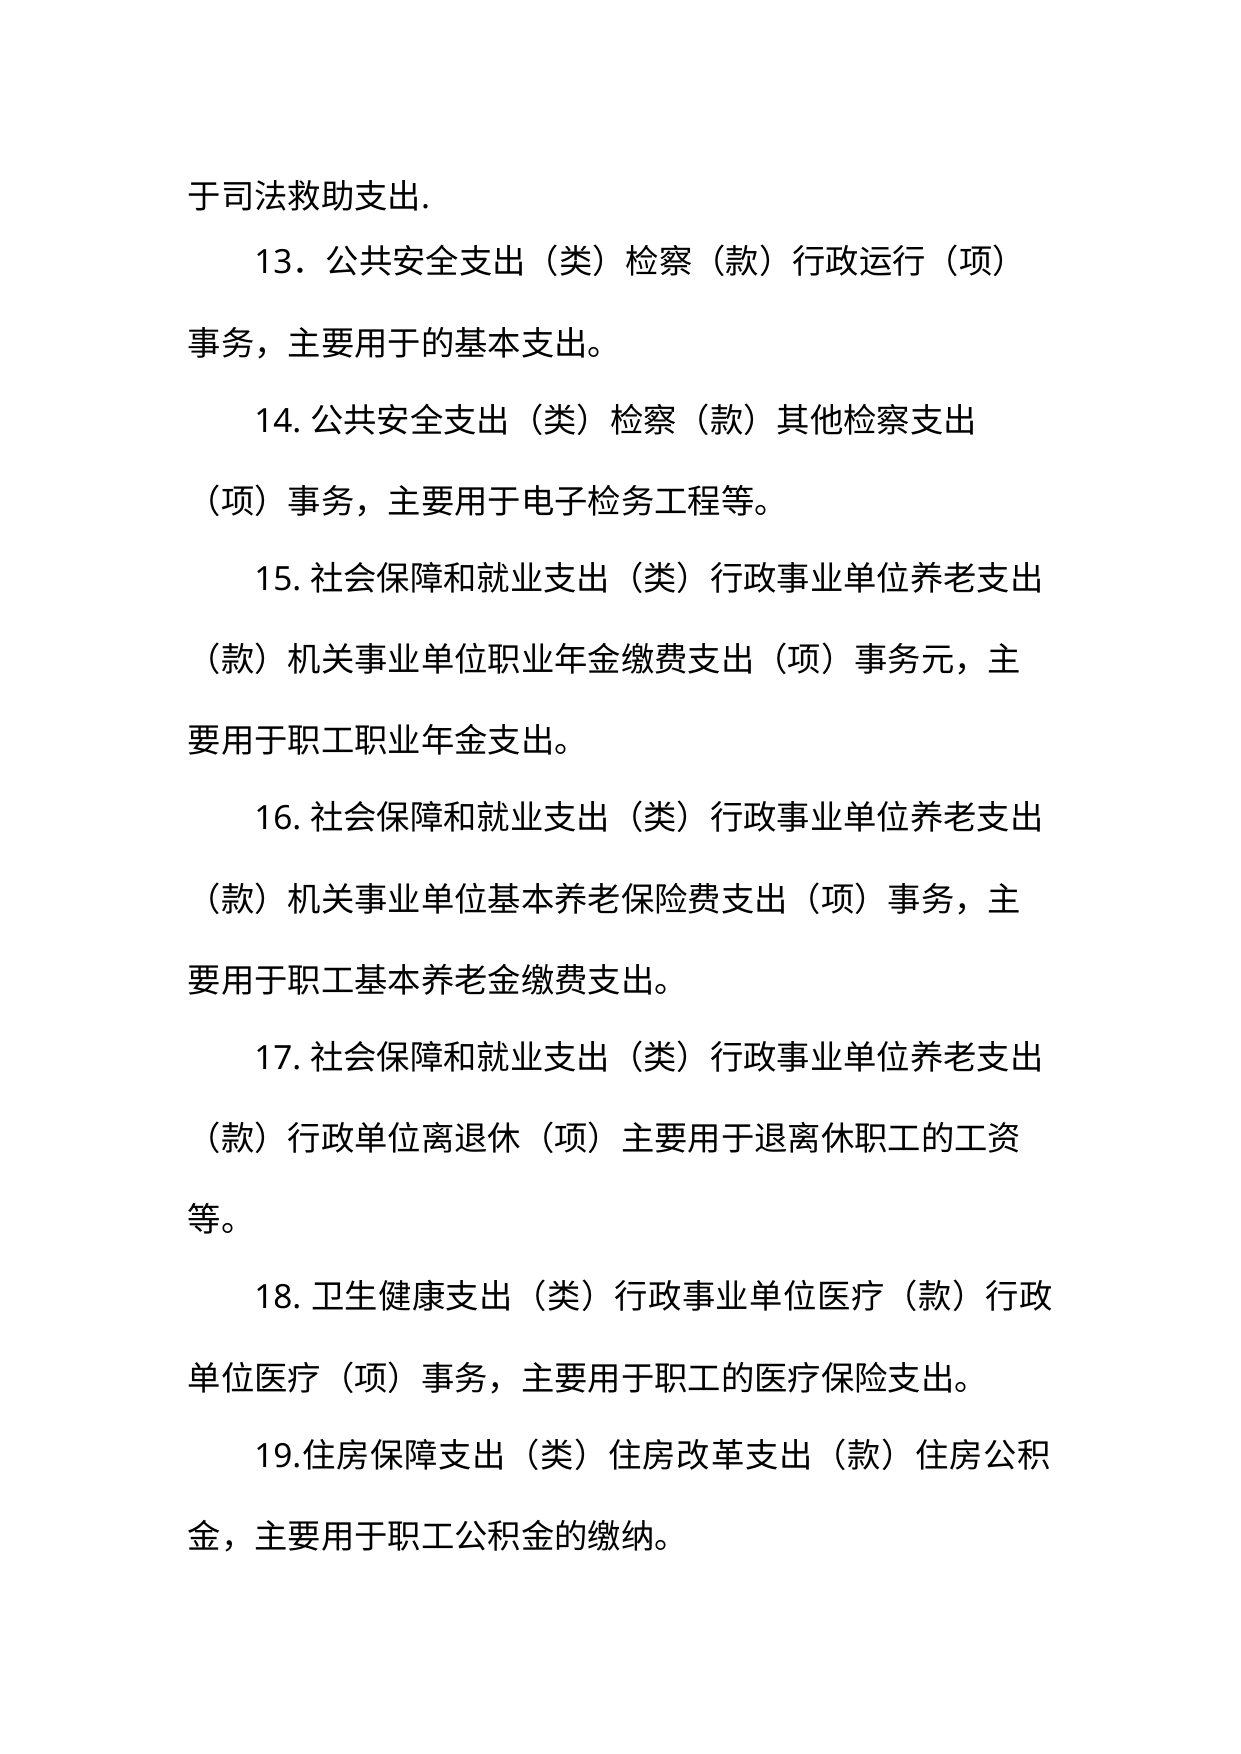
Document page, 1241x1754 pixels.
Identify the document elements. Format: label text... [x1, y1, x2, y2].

text 19.住房保障支出（类）住房改革支出（款）住房公积金，主要用于职工公积金的缴纳。 [187, 1420, 1053, 1566]
text 18. 卫生健康支出（类）行政事业单位医疗（款）行政单位医疗（项）事务，主要用于职工的医疗保险支出。 [187, 1262, 1053, 1408]
text 15. 社会保障和就业支出（类）行政事业单位养老支出（款）机关事业单位职业年金缴费支出（项）事务元，主要用于职工职业年金支出。 [187, 543, 1053, 771]
text 13．公共安全支出（类）检察（款）行政运行（项）事务，主要用于的基本支出。 [187, 227, 1053, 373]
text 14. 公共安全支出（类）检察（款）其他检察支出（项）事务，主要用于电子检务工程等。 [187, 385, 1053, 531]
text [187, 162, 1053, 227]
text 17. 社会保障和就业支出（类）行政事业单位养老支出（款）行政单位离退休（项）主要用于退离休职工的工资等。 [187, 1022, 1053, 1250]
text 16. 社会保障和就业支出（类）行政事业单位养老支出（款）机关事业单位基本养老保险费支出（项）事务，主要用于职工基本养老金缴费支出。 [187, 783, 1053, 1010]
